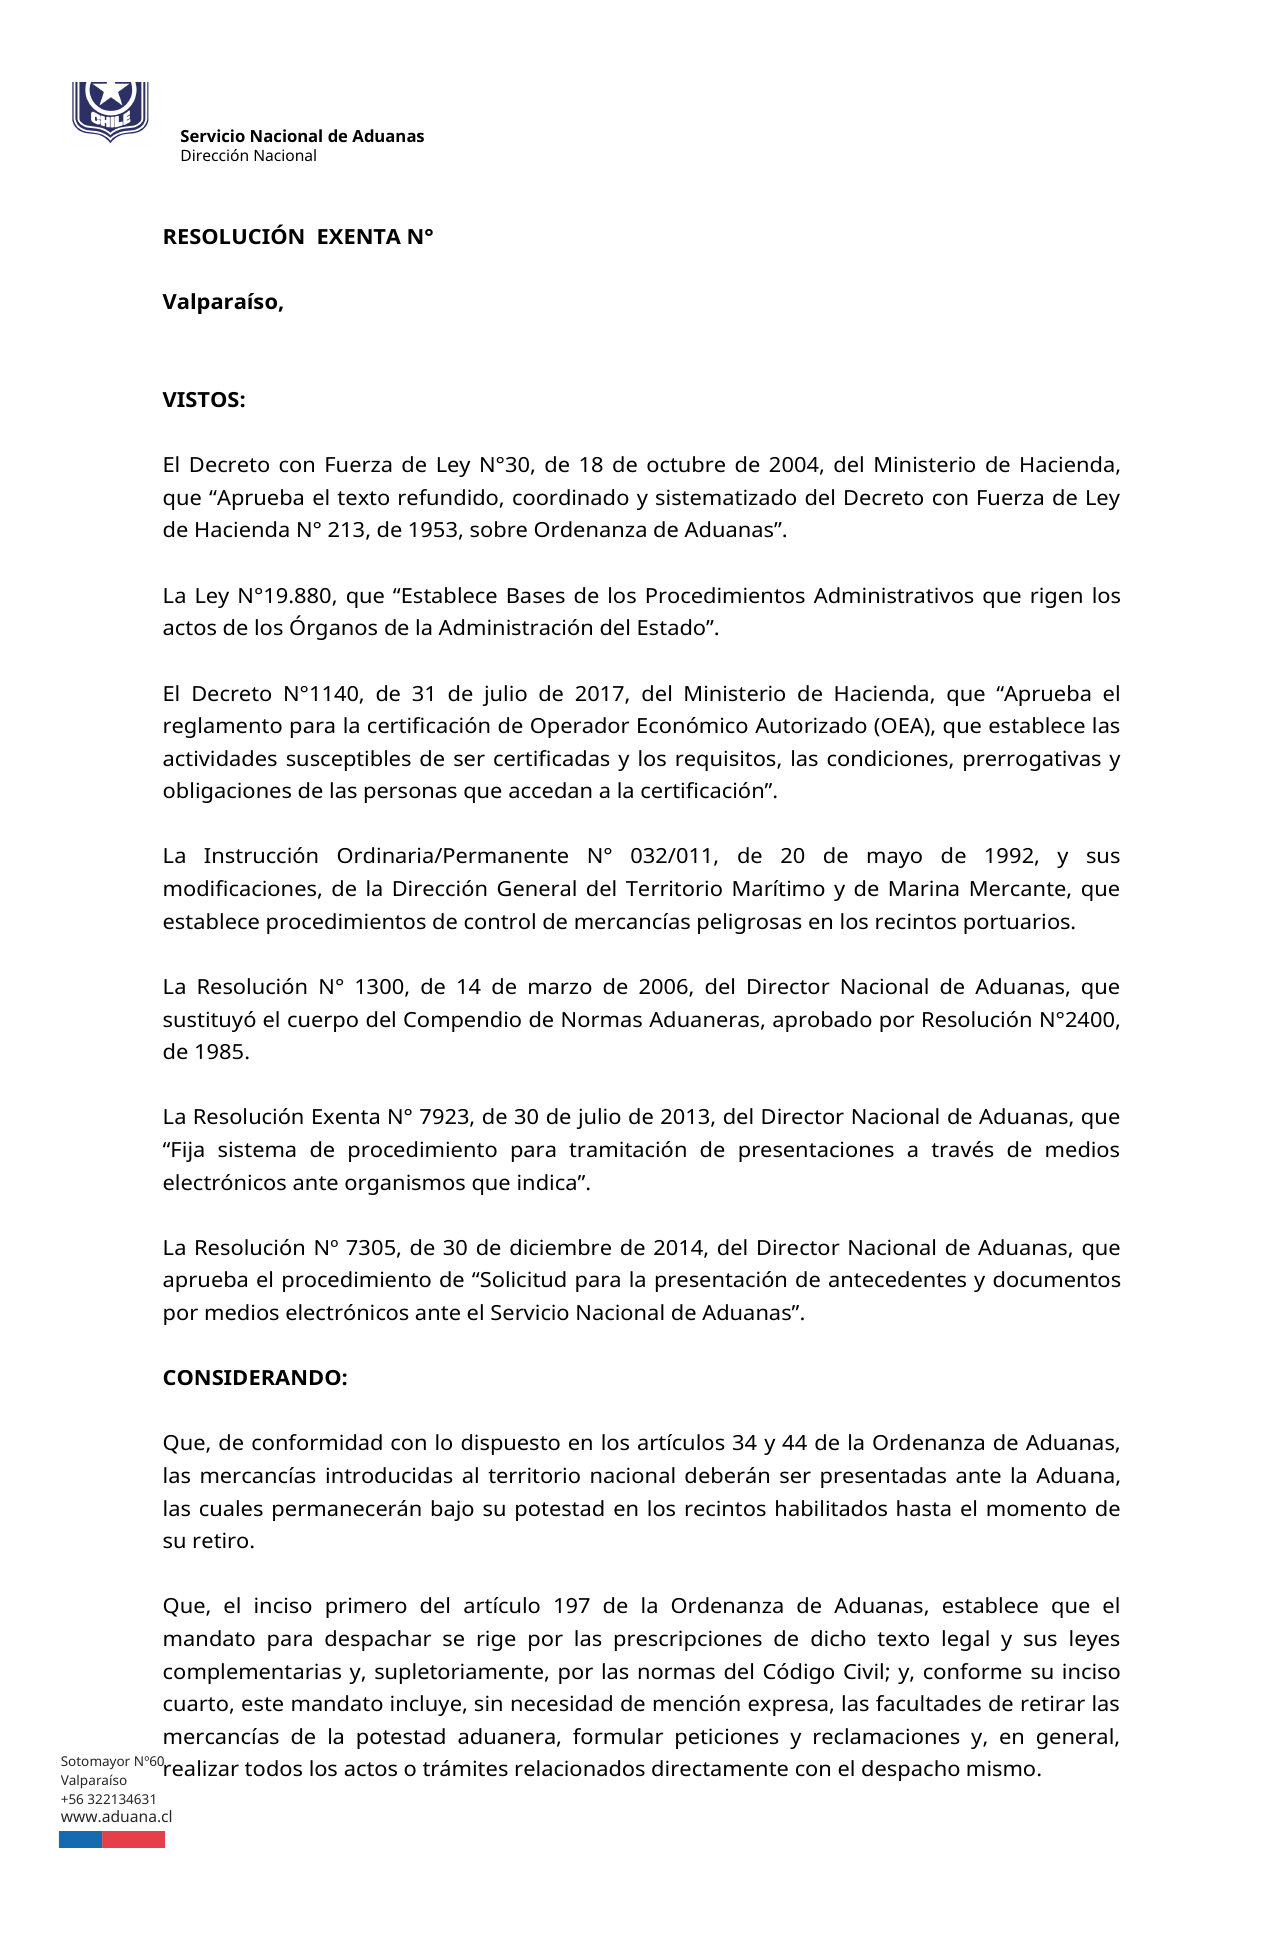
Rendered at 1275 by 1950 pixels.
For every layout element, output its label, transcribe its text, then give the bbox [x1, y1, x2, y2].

picture [58, 82, 163, 147]
text RESOLUCIÓN EXENTA N° [162, 222, 1122, 251]
text La Instrucción Ordinaria/Permanente N° 032/011, de 20 de mayo de 1992, y sus modificaciones, de la Dirección General del Territorio Marítimo y de Marina Mercante, que establece procedimientos de control de mercancías peligrosas en los recintos portuarios. [162, 842, 1122, 935]
text Valparaíso, [162, 287, 1122, 316]
text La Resolución Nº 7305, de 30 de diciembre de 2014, del Director Nacional de Aduanas, que aprueba el procedimiento de “Solicitud para la presentación de antecedentes y documentos por medios electrónicos ante el Servicio Nacional de Aduanas”. [162, 1233, 1122, 1327]
text El Decreto con Fuerza de Ley N°30, de 18 de octubre de 2004, del Ministerio de Hacienda, que “Aprueba el texto refundido, coordinado y sistematizado del Decreto con Fuerza de Ley de Hacienda N° 213, de 1953, sobre Ordenanza de Aduanas”. [162, 450, 1122, 544]
text La Resolución N° 1300, de 14 de marzo de 2006, del Director Nacional de Aduanas, que sustituyó el cuerpo del Compendio de Normas Aduaneras, aprobado por Resolución N°2400, de 1985. [162, 972, 1122, 1066]
text El Decreto N°1140, de 31 de julio de 2017, del Ministerio de Hacienda, que “Aprueba el reglamento para la certificación de Operador Económico Autorizado (OEA), que establece las actividades susceptibles de ser certificadas y los requisitos, las condiciones, prerrogativas y obligaciones de las personas que accedan a la certificación”. [162, 679, 1122, 805]
text La Ley N°19.880, que “Establece Bases de los Procedimientos Administrativos que rigen los actos de los Órganos de la Administración del Estado”. [162, 581, 1122, 642]
text CONSIDERANDO: [162, 1363, 1122, 1392]
text VISTOS: [162, 385, 1122, 414]
text Que, de conformidad con lo dispuesto en los artículos 34 y 44 de la Ordenanza de Aduanas, las mercancías introducidas al territorio nacional deberán ser presentadas ante la Aduana, las cuales permanecerán bajo su potestad en los recintos habilitados hasta el momento de su retiro. [162, 1428, 1122, 1555]
text La Resolución Exenta N° 7923, de 30 de julio de 2013, del Director Nacional de Aduanas, que “Fija sistema de procedimiento para tramitación de presentaciones a través de medios electrónicos ante organismos que indica”. [162, 1102, 1122, 1196]
picture [58, 1831, 166, 1848]
text Que, el inciso primero del artículo 197 de la Ordenanza de Aduanas, establece que el mandato para despachar se rige por las prescripciones de dicho texto legal y sus leyes complementarias y, supletoriamente, por las normas del Código Civil; y, conforme su inciso cuarto, este mandato incluye, sin necesidad de mención expresa, las facultades de retirar las mercancías de la potestad aduanera, formular peticiones y reclamaciones y, en general, realizar todos los actos o trámites relacionados directamente con el despacho mismo. [162, 1592, 1122, 1783]
